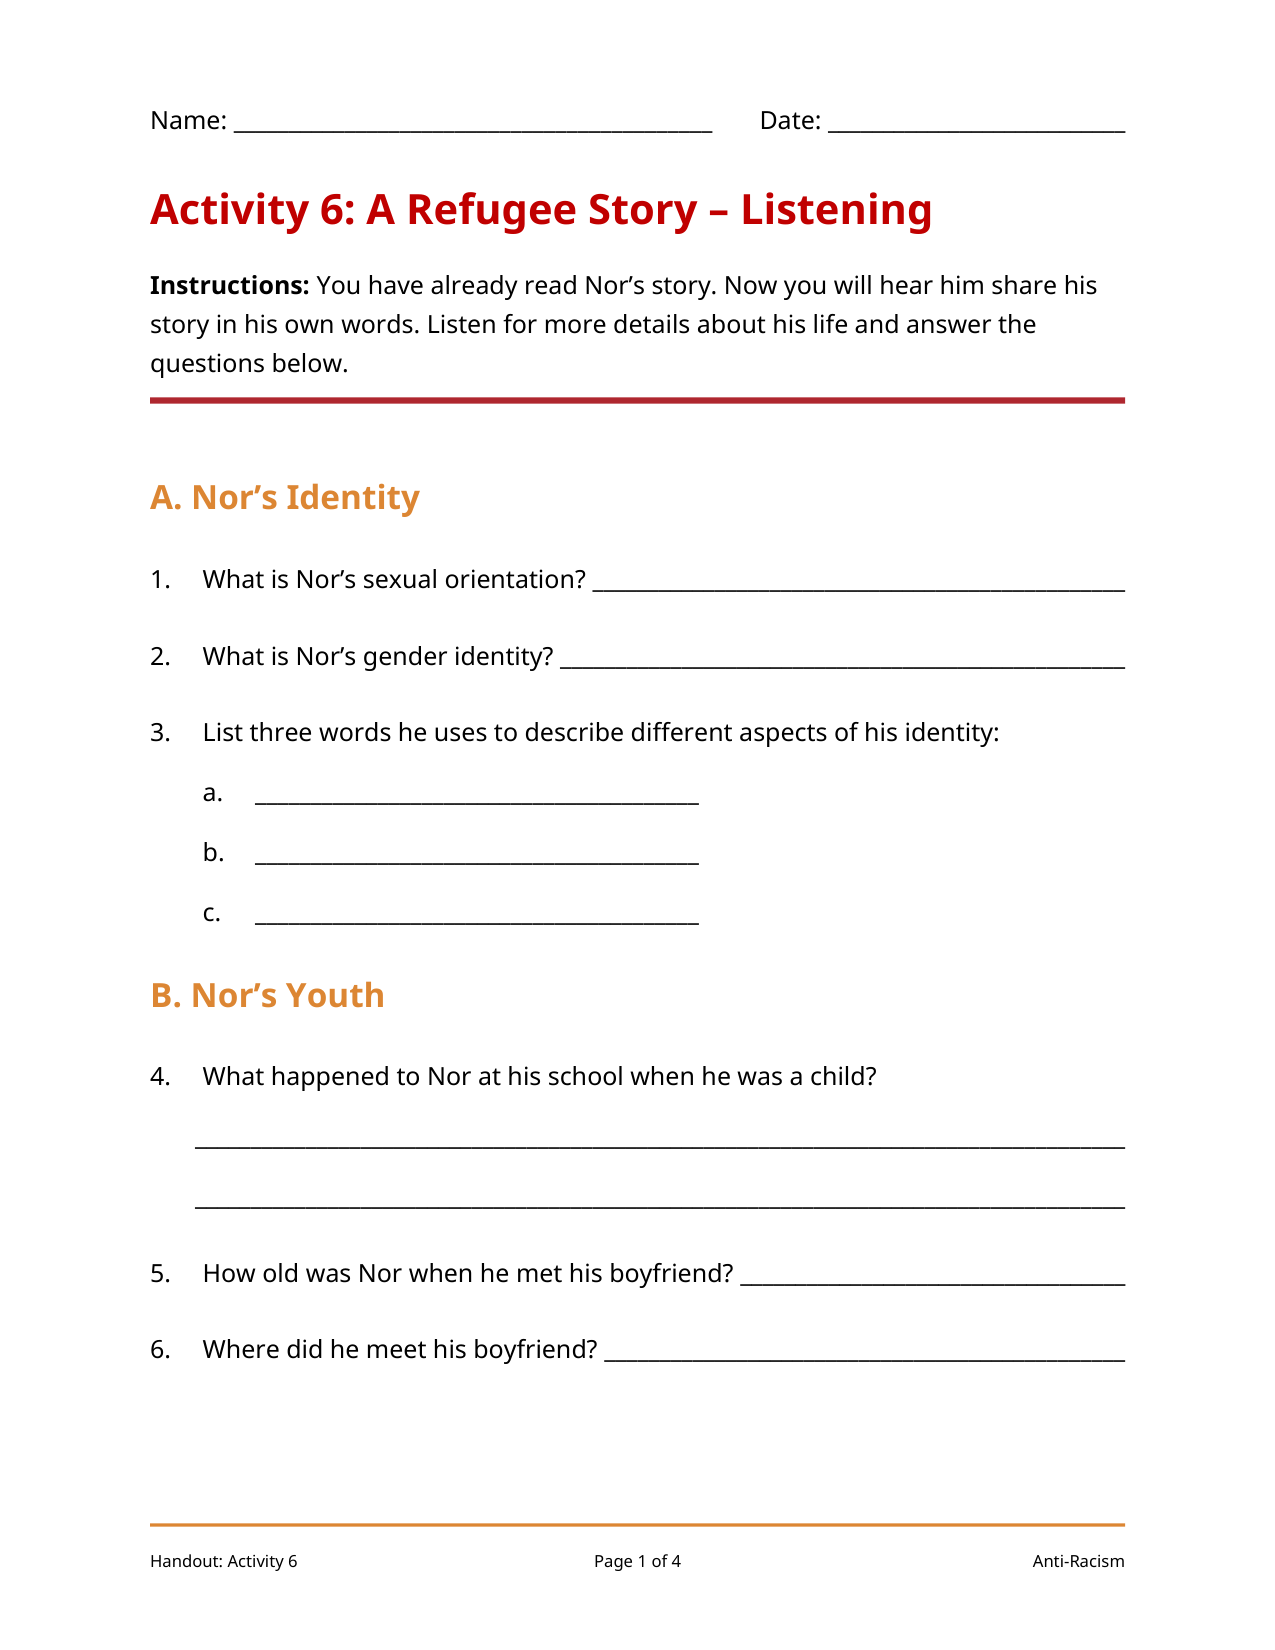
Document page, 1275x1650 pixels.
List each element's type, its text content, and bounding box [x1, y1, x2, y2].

subtitle B. Nor’s Youth [150, 971, 1125, 1017]
list How old was Nor when he met his boyfriend? [150, 1256, 1125, 1289]
list ________________________________________ [202, 835, 1125, 869]
subtitle Activity 6: A Refugee Story – Listening [150, 180, 1125, 237]
list ________________________________________ [202, 775, 1125, 809]
list What is Nor’s gender identity? [150, 638, 1125, 672]
list ________________________________________ [202, 895, 1125, 929]
subtitle A. Nor’s Identity [150, 474, 1125, 519]
text Instructions: You have already read Nor’s story. Now you will hear him share his story in his own words. Listen for more details about his life and answer the questions below. [150, 267, 1125, 380]
list What is Nor’s sexual orientation? [150, 561, 1125, 596]
list Where did he meet his boyfriend? [150, 1332, 1125, 1366]
list What happened to Nor at his school when he was a child? [150, 1059, 1125, 1093]
list List three words he uses to describe different aspects of his identity: [150, 715, 1125, 749]
